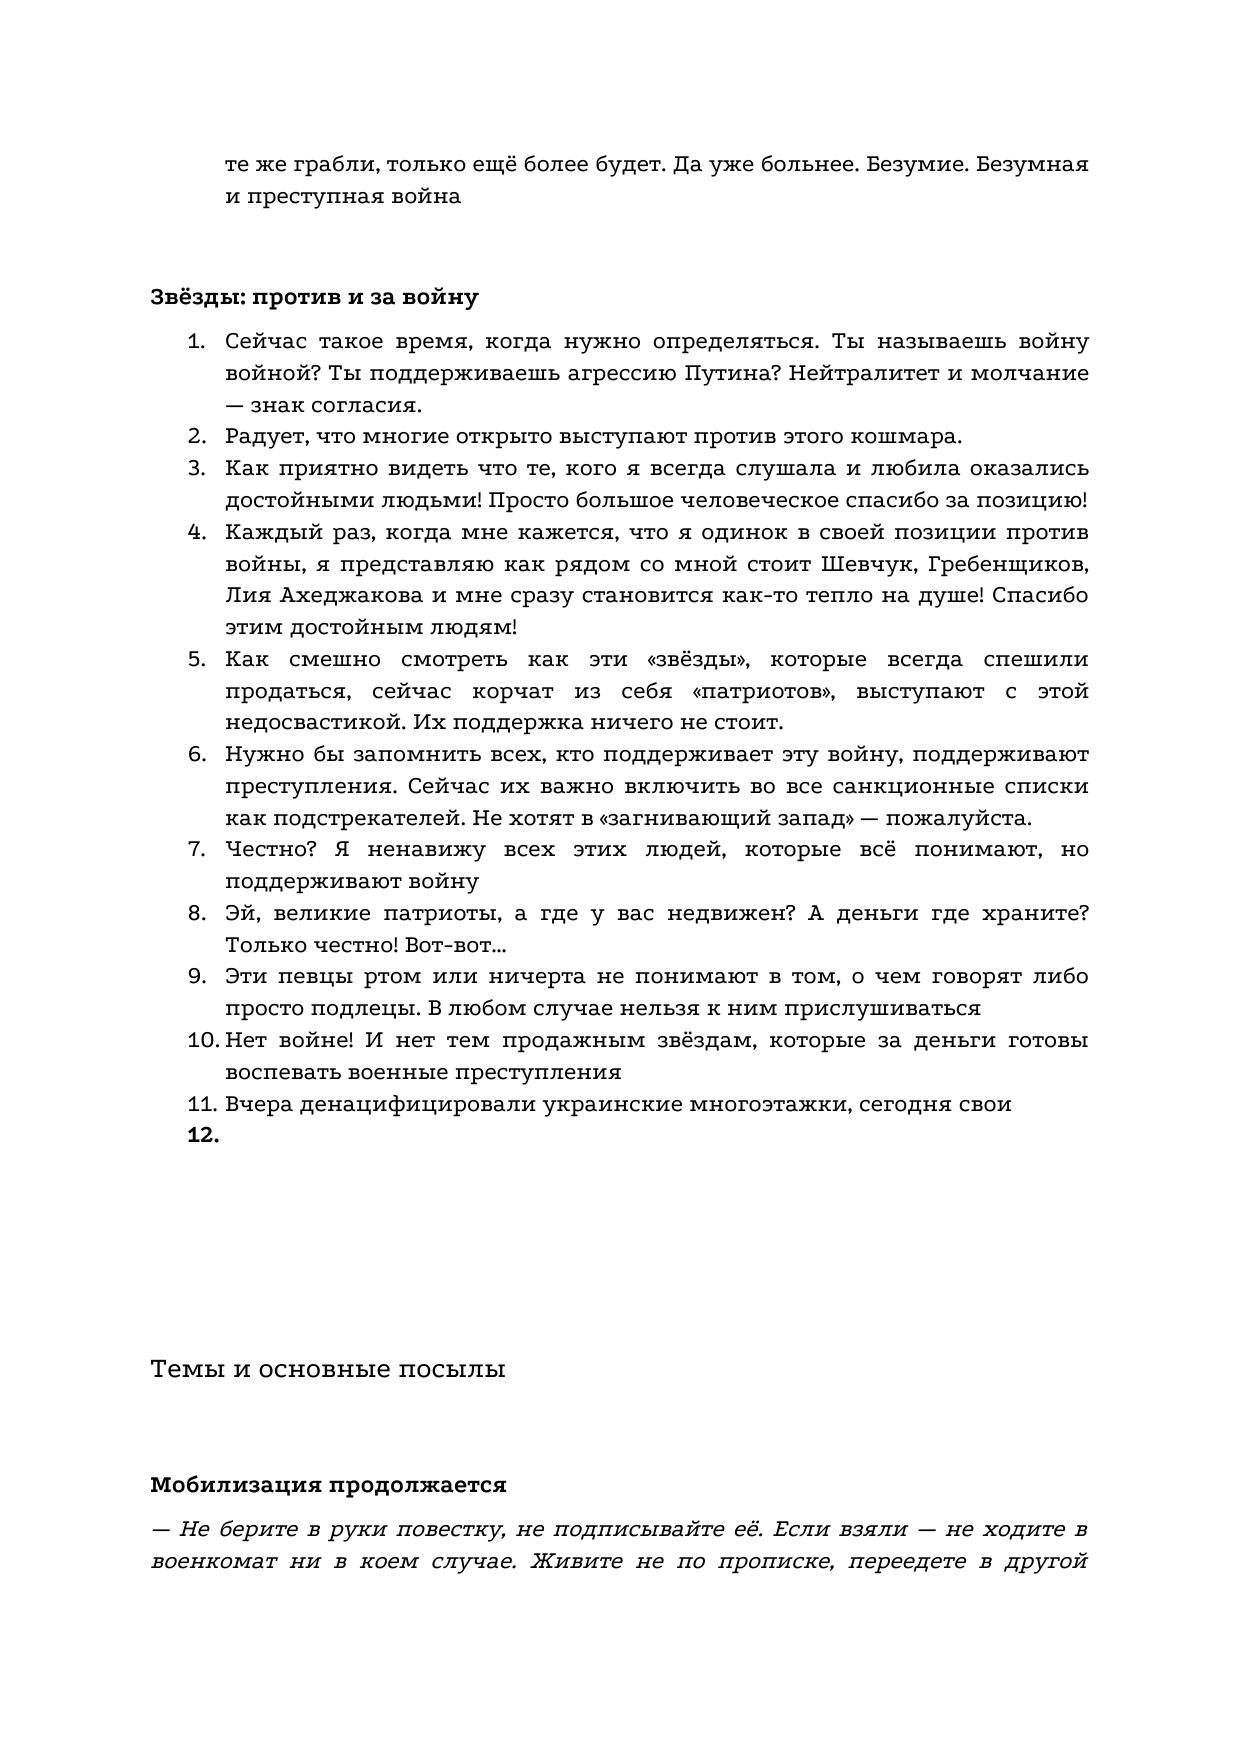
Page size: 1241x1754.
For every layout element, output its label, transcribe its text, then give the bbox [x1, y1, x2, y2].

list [187, 150, 1090, 209]
list Честно? Я ненавижу всех этих людей, которые всё понимают, но поддерживают войну [187, 835, 1090, 895]
list Как смешно смотреть как эти «звёзды», которые всегда спешили продаться, сейчас корчат из себя «патриотов», выступают с этой недосвастикой. Их поддержка ничего не стоит. [187, 645, 1090, 736]
list Эй, великие патриоты, а где у вас недвижен? А деньги где храните? Только честно! Вот-вот… [187, 899, 1090, 958]
list Сейчас такое время, когда нужно определяться. Ты называешь войну войной? Ты поддерживаешь агрессию Путина? Нейтралитет и молчание — знак согласия. [187, 327, 1090, 418]
list Радует, что многие открыто выступают против этого кошмара. [187, 422, 1090, 450]
list Вчера денацифицировали украинские многоэтажки, сегодня свои [187, 1089, 1090, 1117]
subtitle Звёзды: против и за войну [150, 283, 1090, 311]
list Нет войне! И нет тем продажным звёздам, которые за деньги готовы воспевать военные преступления [187, 1026, 1090, 1086]
list Эти певцы ртом или ничерта не понимают в том, о чем говорят либо просто подлецы. В любом случае нельзя к ним прислушиваться [187, 962, 1090, 1022]
subtitle Мобилизация продолжается [150, 1471, 1090, 1499]
list Каждый раз, когда мне кажется, что я одинок в своей позиции против войны, я представляю как рядом со мной стоит Шевчук, Гребенщиков, Лия Ахеджакова и мне сразу становится как-то тепло на душе! Спасибо этим достойным людям! [187, 518, 1090, 641]
subtitle Темы и основные посылы [150, 1352, 1090, 1384]
list Как приятно видеть что те, кого я всегда слушала и любила оказались достойными людьми! Просто большое человеческое спасибо за позицию! [187, 454, 1090, 514]
list Нужно бы запомнить всех, кто поддерживает эту войну, поддерживают преступления. Сейчас их важно включить во все санкционные списки как подстрекателей. Не хотят в «загнивающий запад» — пожалуйста. [187, 740, 1090, 831]
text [150, 1515, 1090, 1575]
